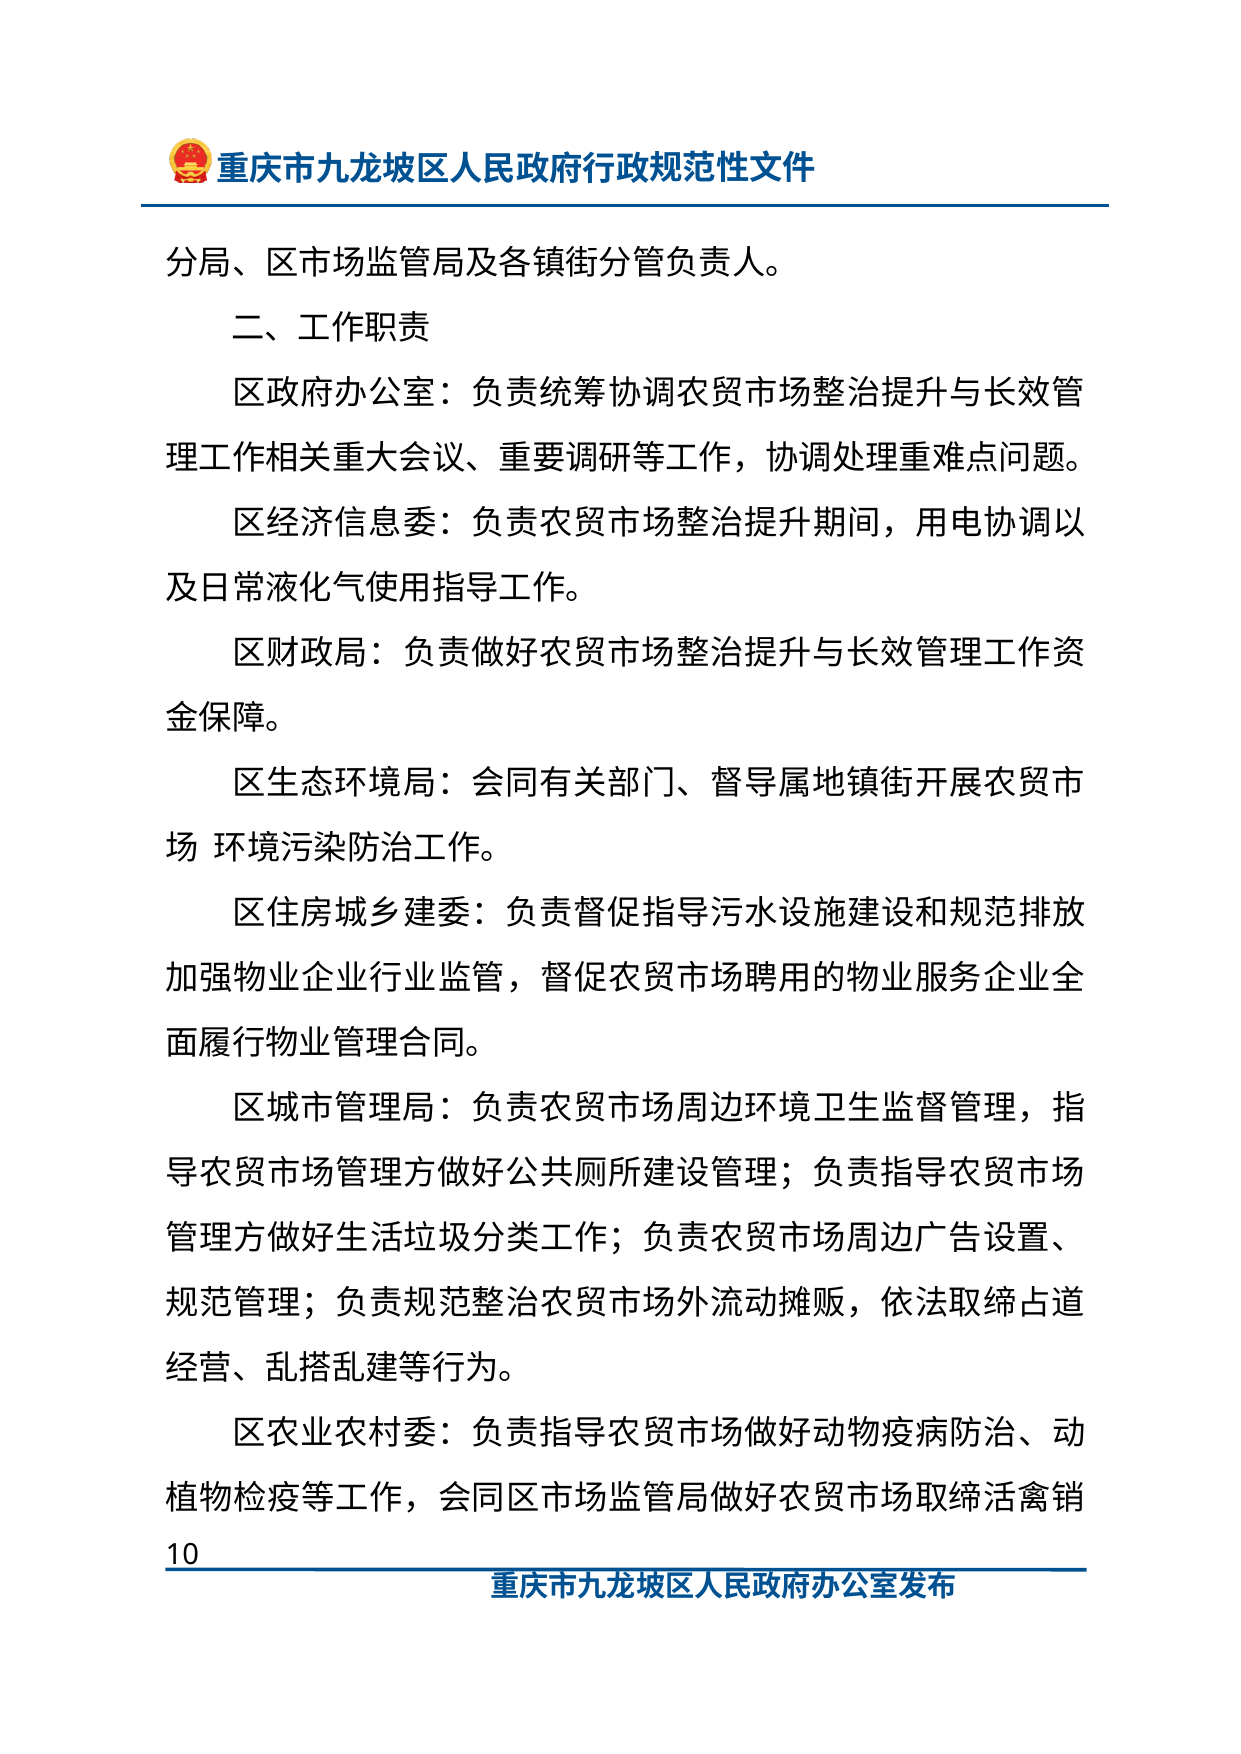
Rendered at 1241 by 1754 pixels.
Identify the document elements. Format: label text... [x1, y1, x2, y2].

text 区住房城乡建委：负责督促指导污水设施建设和规范排放；加强物业企业行业监管，督促农贸市场聘用的物业服务企业全面履行物业管理合同。 [165, 877, 1087, 1072]
text 区财政局：负责做好农贸市场整治提升与长效管理工作资金保障。 [165, 617, 1087, 747]
text 区经济信息委：负责农贸市场整治提升期间，用电协调以及日常液化气使用指导工作。 [165, 487, 1087, 617]
text 区生态环境局：会同有关部门、督导属地镇街开展农贸市场 环境污染防治工作。 [165, 747, 1087, 877]
text 区农业农村委：负责指导农贸市场做好动物疫病防治、动植物检疫等工作，会同区市场监管局做好农贸市场取缔活禽销售和宰杀的监督管理。 [165, 1397, 1087, 1527]
text 区城市管理局：负责农贸市场周边环境卫生监督管理，指导农贸市场管理方做好公共厕所建设管理；负责指导农贸市场管理方做好生活垃圾分类工作；负责农贸市场周边广告设置、规范管理；负责规范整治农贸市场外流动摊贩，依法取缔占道经营、乱搭乱建等行为。 [165, 1072, 1087, 1397]
text 二、工作职责 [165, 292, 1087, 357]
picture [165, 136, 216, 187]
text 区政府办公室：负责统筹协调农贸市场整治提升与长效管理工作相关重大会议、重要调研等工作，协调处理重难点问题。 [165, 357, 1087, 487]
